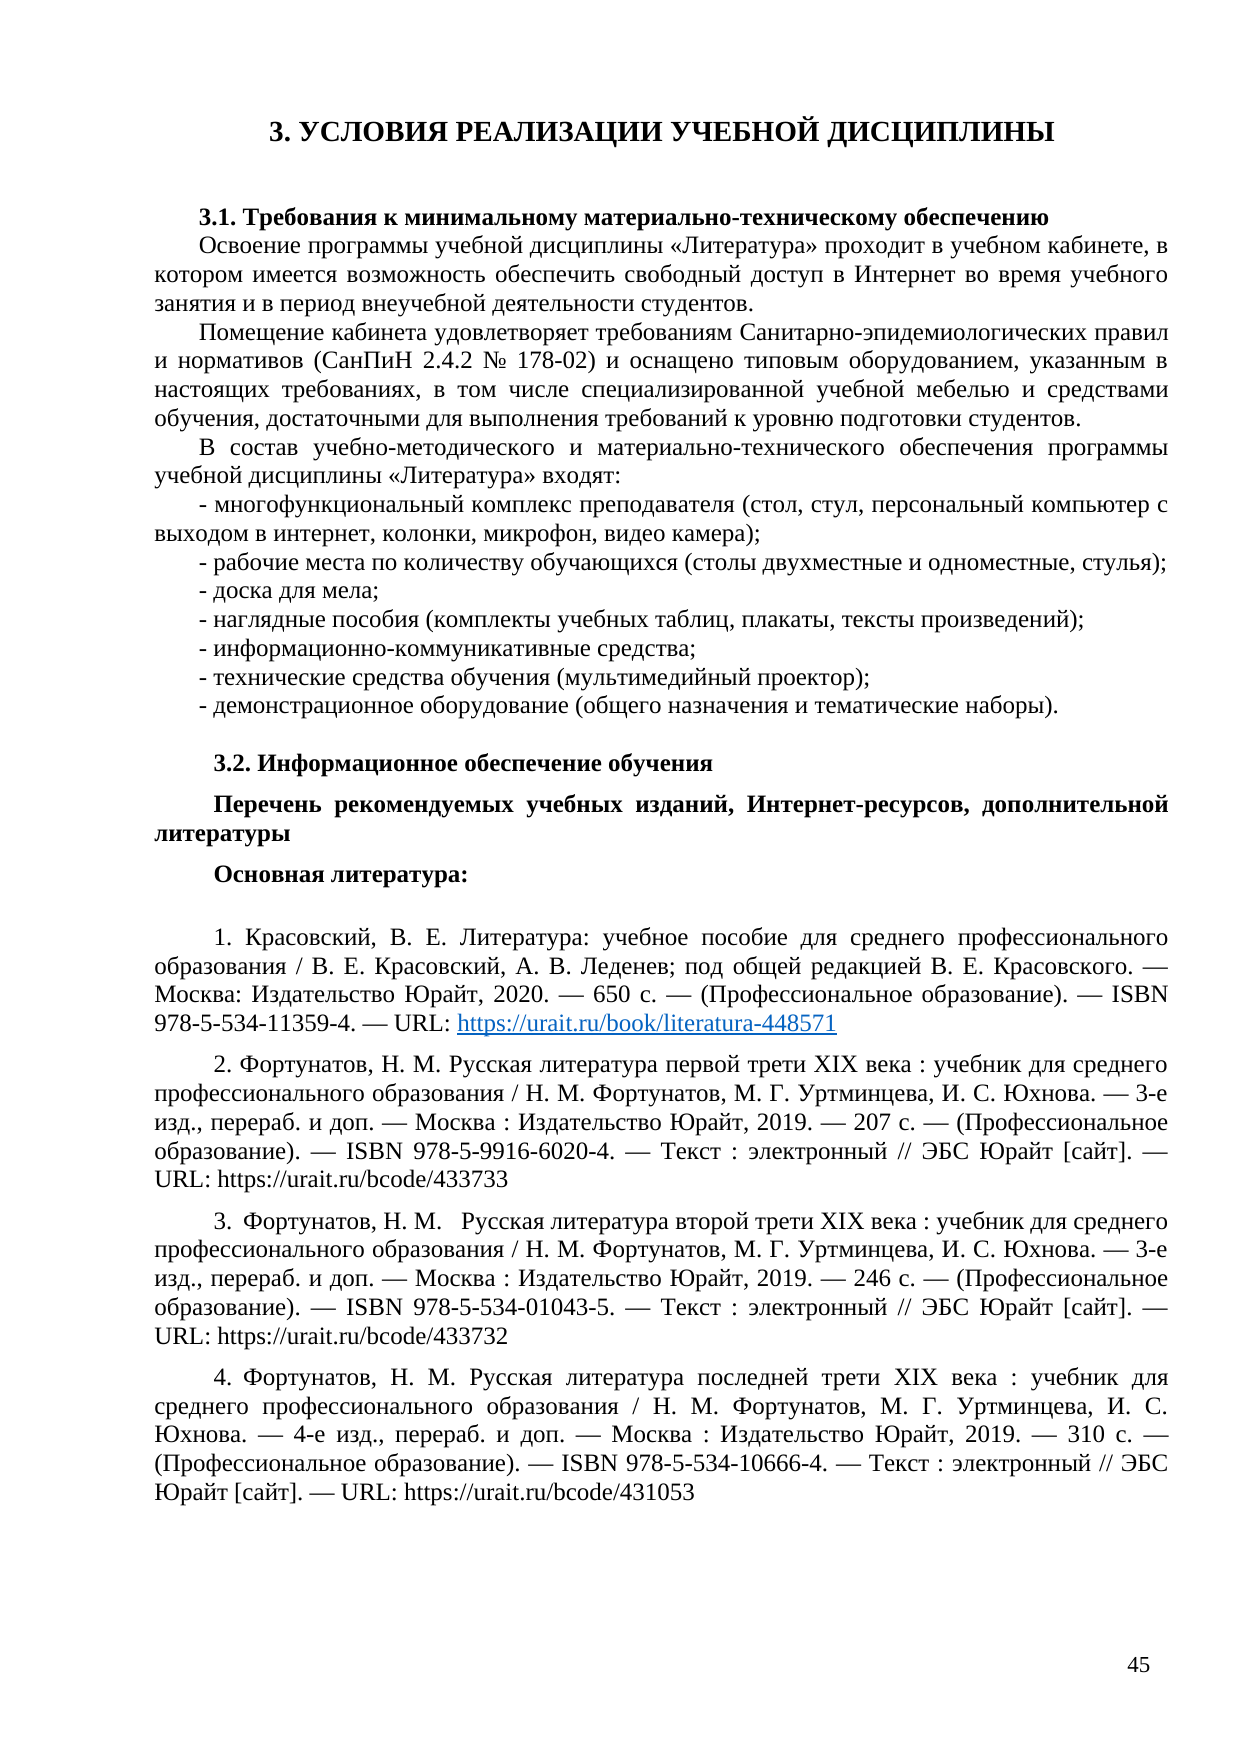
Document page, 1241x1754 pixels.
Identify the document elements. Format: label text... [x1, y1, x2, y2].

text - демонстрационное оборудование (общего назначения и тематические наборы). [154, 690, 1169, 719]
text Перечень рекомендуемых учебных изданий, Интернет-ресурсов, дополнительной литературы [154, 789, 1169, 847]
text 3. Фортунатов, Н. М. Русская литература второй трети XIX века : учебник для среднего профессионального образования / Н. М. Фортунатов, М. Г. Уртминцева, И. С. Юхнова. — 3-е изд., перераб. и доп. — Москва : Издательство Юрайт, 2019. — 246 с. — (Профессиональное образование). — ISBN 978-5-534-01043-5. — Текст : электронный // ЭБС Юрайт [сайт]. — URL: https://urait.ru/bcode/433732 [154, 1206, 1169, 1349]
text - информационно-коммуникативные средства; [154, 633, 1169, 662]
text - наглядные пособия (комплекты учебных таблиц, плакаты, тексты произведений); [154, 604, 1169, 633]
text 3. УСЛОВИЯ РЕАЛИЗАЦИИ УЧЕБНОЙ ДИСЦИПЛИНЫ [154, 114, 1169, 148]
text 3.1. Требования к минимальному материально-техническому обеспечению [154, 202, 1169, 230]
text В состав учебно-методического и материально-технического обеспечения программы учебной дисциплины «Литература» входят: [154, 432, 1169, 489]
text - доска для мела; [154, 575, 1169, 604]
text - рабочие места по количеству обучающихся (столы двухместные и одноместные, стулья); [154, 547, 1169, 575]
text - технические средства обучения (мультимедийный проектор); [154, 662, 1169, 690]
text 4. Фортунатов, Н. М. Русская литература последней трети XIX века : учебник для среднего профессионального образования / Н. М. Фортунатов, М. Г. Уртминцева, И. С. Юхнова. — 4-е изд., перераб. и доп. — Москва : Издательство Юрайт, 2019. — 310 с. — (Профессиональное образование). — ISBN 978-5-534-10666-4. — Текст : электронный // ЭБС Юрайт [сайт]. — URL: https://urait.ru/bcode/431053 [154, 1362, 1169, 1506]
text - многофункциональный комплекс преподавателя (стол, стул, персональный компьютер с выходом в интернет, колонки, микрофон, видео камера); [154, 489, 1169, 547]
text Помещение кабинета удовлетворяет требованиям Санитарно-эпидемиологических правил и нормативов (СанПиН 2.4.2 № 178-02) и оснащено типовым оборудованием, указанным в настоящих требованиях, в том числе специализированной учебной мебелью и средствами обучения, достаточными для выполнения требований к уровню подготовки студентов. [154, 317, 1169, 432]
text 2. Фортунатов, Н. М. Русская литература первой трети XIX века : учебник для среднего профессионального образования / Н. М. Фортунатов, М. Г. Уртминцева, И. С. Юхнова. — 3-е изд., перераб. и доп. — Москва : Издательство Юрайт, 2019. — 207 с. — (Профессиональное образование). — ISBN 978-5-9916-6020-4. — Текст : электронный // ЭБС Юрайт [сайт]. — URL: https://urait.ru/bcode/433733 [154, 1049, 1169, 1193]
text 1. Красовский, В. Е. Литература: учебное пособие для среднего профессионального образования / В. Е. Красовский, А. В. Леденев; под общей редакцией В. Е. Красовского. — Москва: Издательство Юрайт, 2020. — 650 с. — (Профессиональное образование). — ISBN 978-5-534-11359-4. — URL: https://urait.ru/book/literatura-448571 [154, 922, 1169, 1037]
text Освоение программы учебной дисциплины «Литература» проходит в учебном кабинете, в котором имеется возможность обеспечить свободный доступ в Интернет во время учебного занятия и в период внеучебной деятельности студентов. [154, 230, 1169, 317]
text 3.2. Информационное обеспечение обучения [154, 748, 1169, 777]
text Основная литература: [154, 859, 1169, 888]
